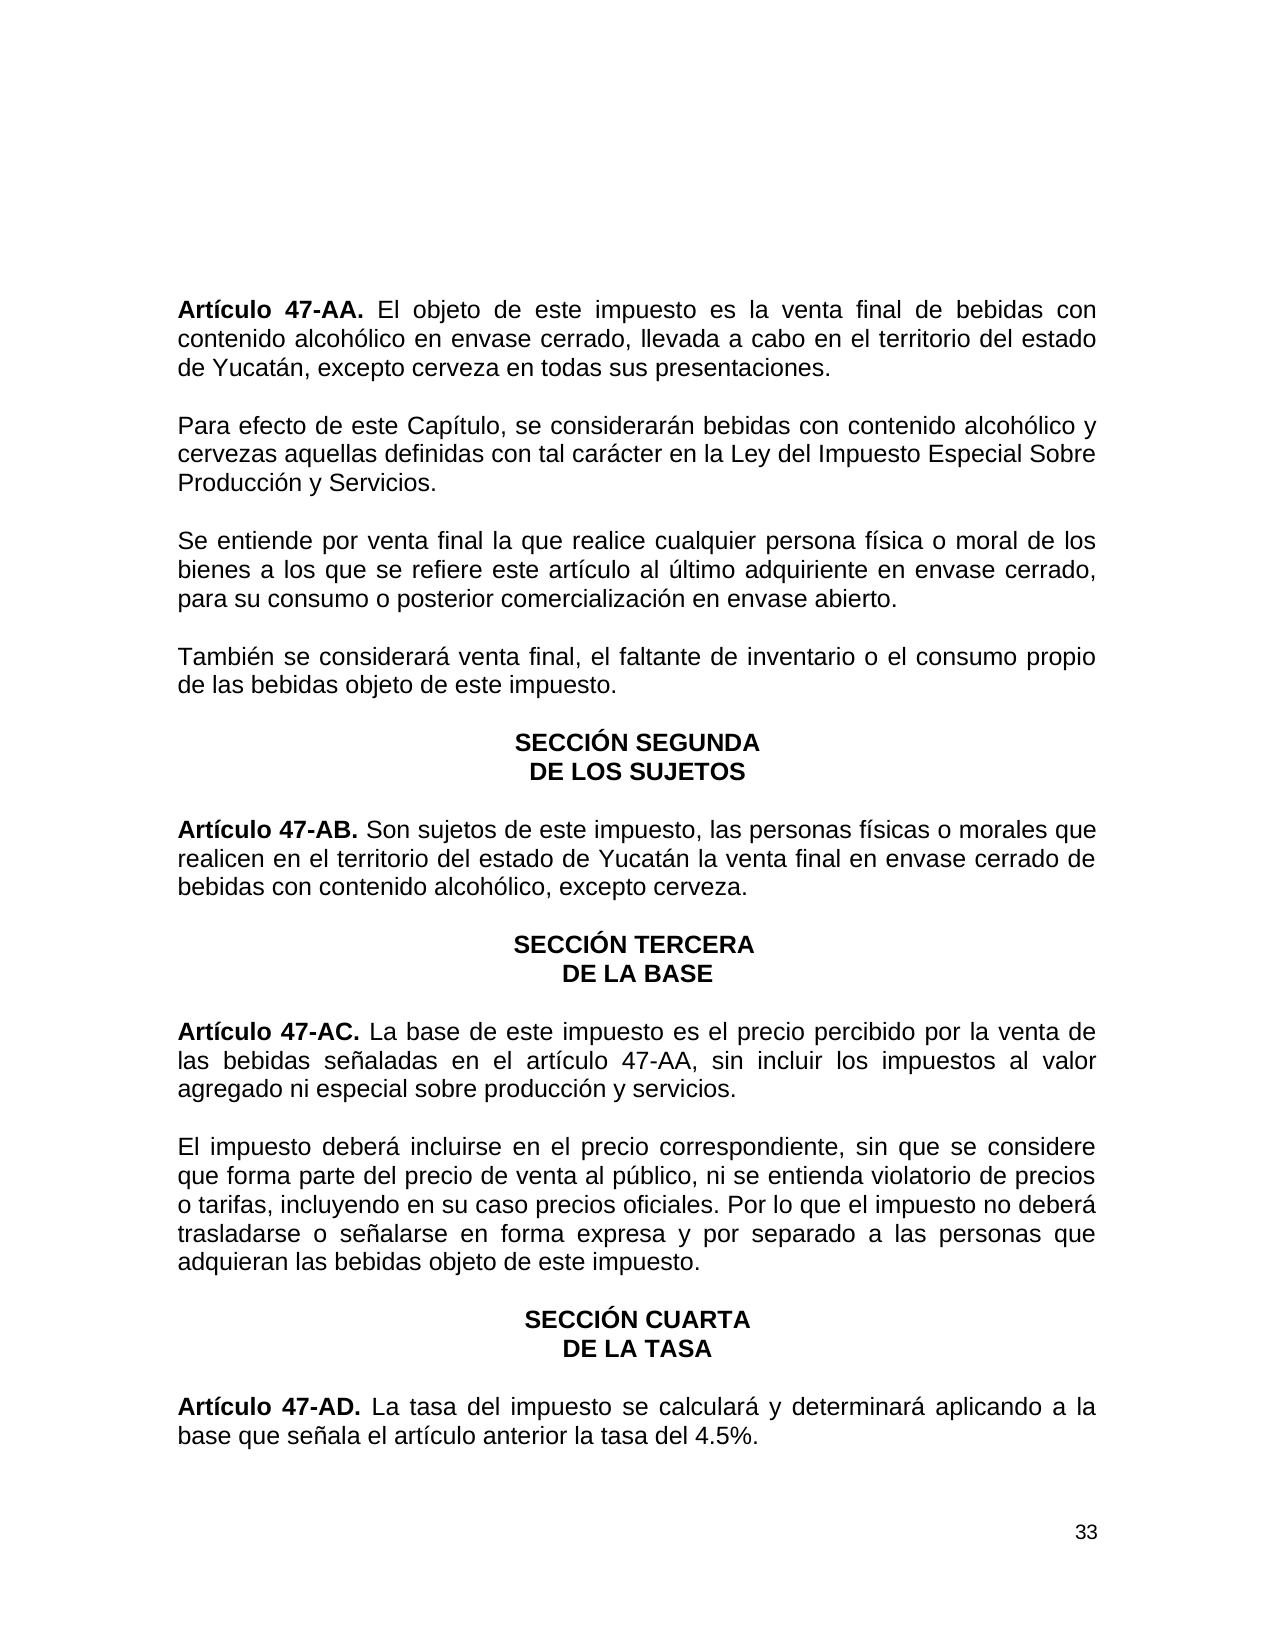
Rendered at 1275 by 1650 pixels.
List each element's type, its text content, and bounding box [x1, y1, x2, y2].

text También se considerará venta final, el faltante de inventario o el consumo propio de las bebidas objeto de este impuesto. [177, 642, 1098, 699]
text SECCIÓN SEGUNDA DE LOS SUJETOS [177, 728, 1098, 786]
text Artículo 47-AA. El objeto de este impuesto es la venta final de bebidas con contenido alcohólico en envase cerrado, llevada a cabo en el territorio del estado de Yucatán, excepto cerveza en todas sus presentaciones. [177, 295, 1098, 382]
text SECCIÓN TERCERA DE LA BASE [177, 930, 1098, 988]
text Para efecto de este Capítulo, se considerarán bebidas con contenido alcohólico y cervezas aquellas definidas con tal carácter en la Ley del Impuesto Especial Sobre Producción y Servicios. [177, 411, 1098, 497]
text Se entiende por venta final la que realice cualquier persona física o moral de los bienes a los que se refiere este artículo al último adquiriente en envase cerrado, para su consumo o posterior comercialización en envase abierto. [177, 526, 1098, 612]
text Artículo 47-AD. La tasa del impuesto se calculará y determinará aplicando a la base que señala el artículo anterior la tasa del 4.5%. [177, 1392, 1098, 1449]
text Artículo 47-AC. La base de este impuesto es el precio percibido por la venta de las bebidas señaladas en el artículo 47-AA, sin incluir los impuestos al valor agregado ni especial sobre producción y servicios. [177, 1017, 1098, 1103]
text El impuesto deberá incluirse en el precio correspondiente, sin que se considere que forma parte del precio de venta al público, ni se entienda violatorio de precios o tarifas, incluyendo en su caso precios oficiales. Por lo que el impuesto no deberá trasladarse o señalarse en forma expresa y por separado a las personas que adquieran las bebidas objeto de este impuesto. [177, 1132, 1098, 1276]
text SECCIÓN CUARTA DE LA TASA [177, 1305, 1098, 1363]
text Artículo 47-AB. Son sujetos de este impuesto, las personas físicas o morales que realicen en el territorio del estado de Yucatán la venta final en envase cerrado de bebidas con contenido alcohólico, excepto cerveza. [177, 815, 1098, 901]
